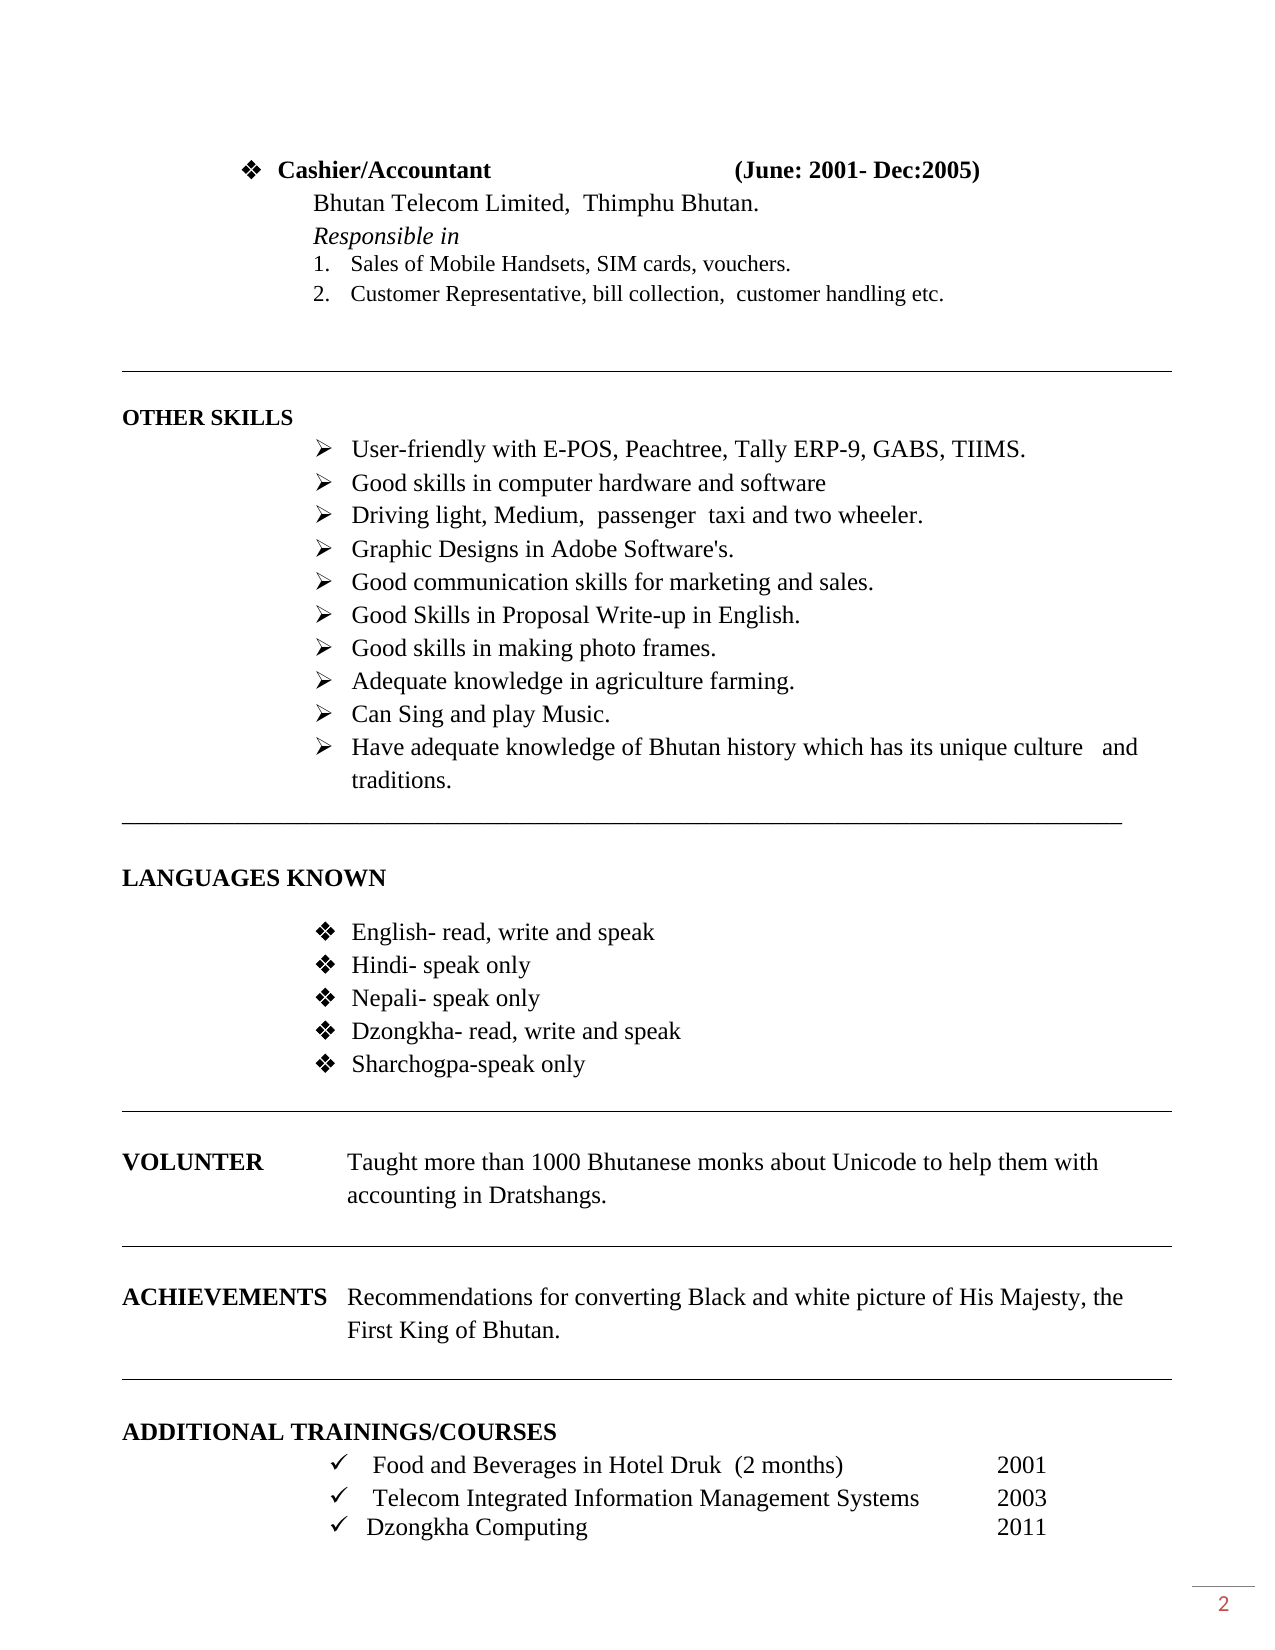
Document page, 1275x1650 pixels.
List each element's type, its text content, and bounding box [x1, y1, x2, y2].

text Responsible in [238, 221, 1172, 250]
list Have adequate knowledge of Bhutan history which has its unique culture and traditions. [314, 732, 1172, 793]
list Sharchogpa-speak only [314, 1049, 1172, 1078]
list Can Sing and play Music. [314, 699, 1172, 727]
text ADDITIONAL TRAININGS/COURSES [122, 1417, 1172, 1446]
list Graphic Designs in Adobe Software's. [314, 534, 1172, 562]
list English- read, write and speak [314, 917, 1172, 946]
list Sales of Mobile Handsets, SIM cards, vouchers. [313, 250, 1172, 277]
list Adequate knowledge in agriculture farming. [314, 666, 1172, 694]
list Good skills in computer hardware and software [314, 468, 1172, 496]
text VOLUNTER Taught more than 1000 Bhutanese monks about Unicode to help them with accounting in Dratshangs. [122, 1144, 1172, 1208]
list Telecom Integrated Information Management Systems 2003 [329, 1483, 1172, 1512]
list Dzongkha- read, write and speak [314, 1016, 1172, 1044]
text ________________________________________________________________________________ [122, 798, 1172, 859]
text LANGUAGES KNOWN [122, 863, 1172, 892]
list Food and Beverages in Hotel Druk (2 months) 2001 [329, 1450, 1172, 1479]
list Customer Representative, bill collection, customer handling etc. [313, 280, 1172, 307]
list Dzongkha Computing 2011 [329, 1512, 1172, 1541]
list Good skills in making photo frames. [314, 633, 1172, 661]
list Hindi- speak only [314, 950, 1172, 978]
list User-friendly with E-POS, Peachtree, Tally ERP-9, GABS, TIIMS. [314, 434, 1172, 463]
list Nepali- speak only [314, 983, 1172, 1012]
text Bhutan Telecom Limited, Thimphu Bhutan. [313, 188, 1172, 217]
text ACHIEVEMENTS Recommendations for converting Black and white picture of His Majesty, the First King of Bhutan. [122, 1279, 1172, 1344]
text OTHER SKILLS [122, 401, 1172, 431]
list Cashier/Accountant (June: 2001- Dec:2005) [240, 155, 1172, 184]
list Good communication skills for marketing and sales. [314, 567, 1172, 595]
list Good Skills in Proposal Write-up in English. [314, 600, 1172, 628]
list Driving light, Medium, passenger taxi and two wheeler. [314, 501, 1172, 529]
